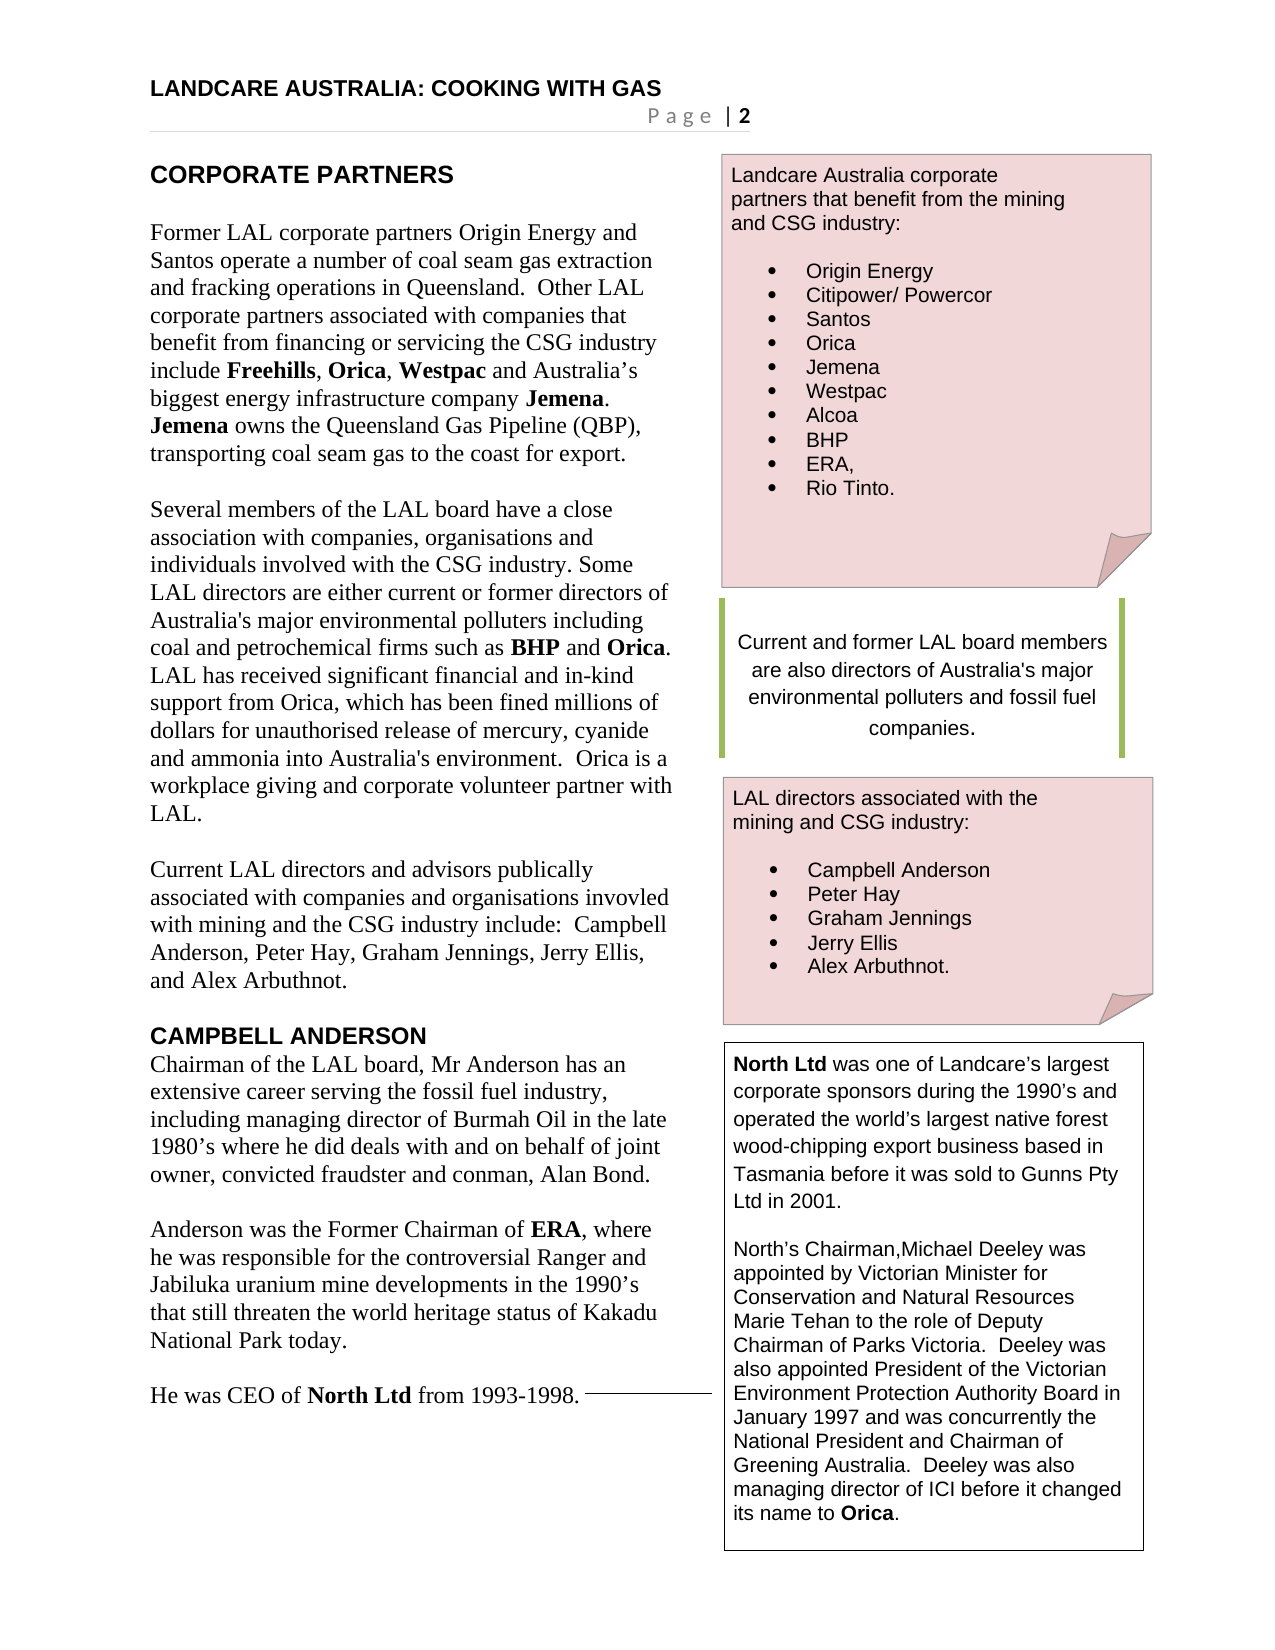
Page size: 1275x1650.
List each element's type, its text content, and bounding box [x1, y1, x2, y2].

text CAMPBELL ANDERSON [150, 1022, 675, 1049]
list Several members of the LAL board have a close association with companies, organisations and individuals involved with the CSG industry. Some LAL directors are either current or former directors of Australia's major environmental polluters including coal and petrochemical firms such as BHP and Orica. LAL has received significant financial and in-kind support from Orica, which has been fined millions of dollars for unauthorised release of mercury, cyanide and ammonia into Australia's environment. Orica is a workplace giving and corporate volunteer partner with LAL. [150, 495, 675, 826]
text Former LAL corporate partners Origin Energy and Santos operate a number of coal seam gas extraction and fracking operations in Queensland. Other LAL corporate partners associated with companies that benefit from financing or servicing the CSG industry include Freehills, Orica, Westpac and Australia’s biggest energy infrastructure company Jemena. Jemena owns the Queensland Gas Pipeline (QBP), transporting coal seam gas to the coast for export. [150, 218, 675, 466]
text Current LAL directors and advisors publically associated with companies and organisations invovled with mining and the CSG industry include: Campbell Anderson, Peter Hay, Graham Jennings, Jerry Ellis, and Alex Arbuthnot. [150, 855, 675, 993]
text Chairman of the LAL board, Mr Anderson has an extensive career serving the fossil fuel industry, including managing director of Burmah Oil in the late 1980’s where he did deals with and on behalf of joint owner, convicted fraudster and conman, Alan Bond. [150, 1049, 675, 1188]
text He was CEO of North Ltd from 1993-1998. [150, 1381, 675, 1408]
text Anderson was the Former Chairman of ERA, where he was responsible for the controversial Ranger and Jabiluka uranium mine developments in the 1990’s that still threaten the world heritage status of Kakadu National Park today. [150, 1215, 675, 1353]
list CORPORATE PARTNERS [150, 161, 675, 189]
